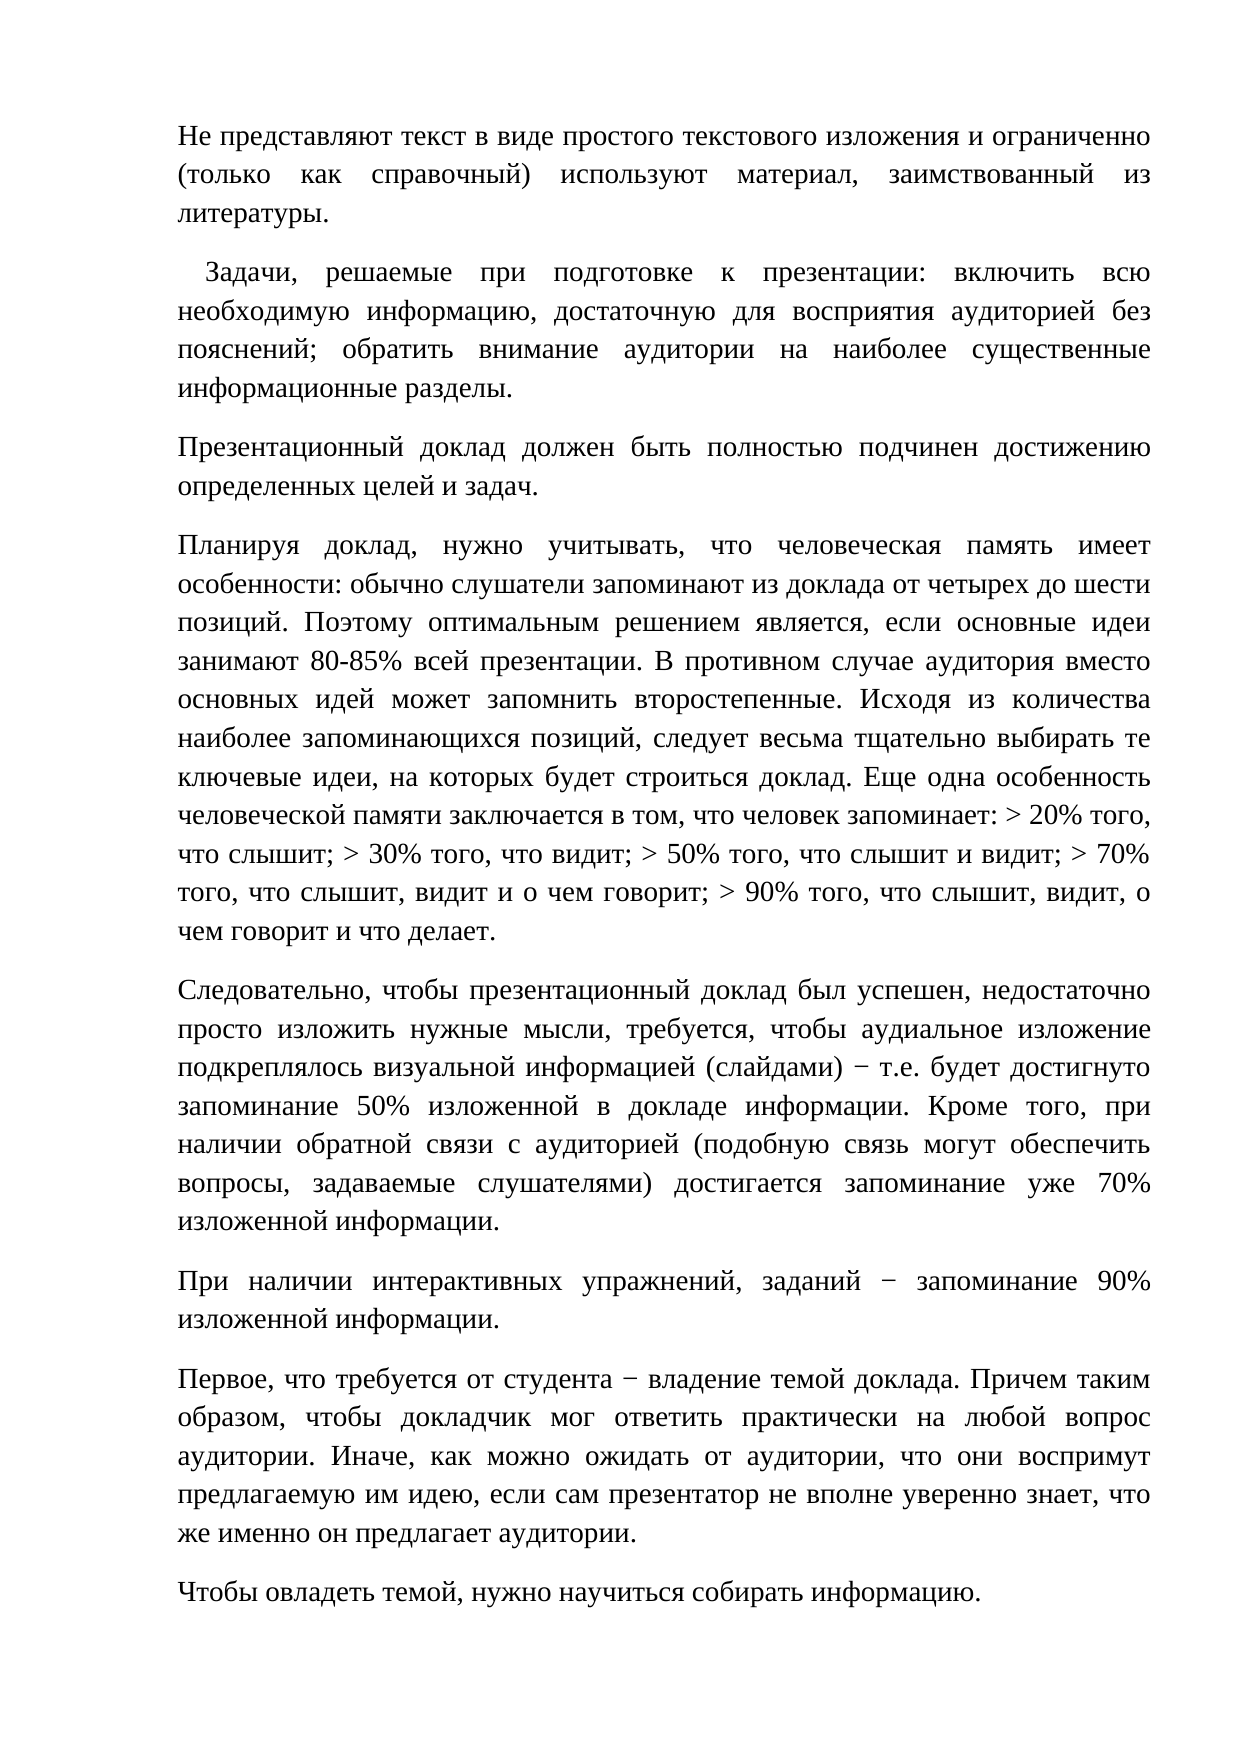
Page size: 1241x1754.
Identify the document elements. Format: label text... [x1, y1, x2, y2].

text При наличии интерактивных упражнений, заданий − запоминание 90% изложенной информации. [177, 1263, 1152, 1335]
text Задачи, решаемые при подготовке к презентации: включить всю необходимую информацию, достаточную для восприятия аудиторией без пояснений; обратить внимание аудитории на наиболее существенные информационные разделы. [177, 254, 1152, 404]
text Первое, что требуется от студента − владение темой доклада. Причем таким образом, чтобы докладчик мог ответить практически на любой вопрос аудитории. Иначе, как можно ожидать от аудитории, что они воспримут предлагаемую им идею, если сам презентатор не вполне уверенно знает, что же именно он предлагает аудитории. [177, 1361, 1152, 1548]
text Презентационный доклад должен быть полностью подчинен достижению определенных целей и задач. [177, 429, 1152, 502]
text Чтобы овладеть темой, нужно научиться собирать информацию. [177, 1574, 1152, 1608]
text Не представляют текст в виде простого текстового изложения и ограниченно (только как справочный) используют материал, заимствованный из литературы. [177, 118, 1152, 229]
text Планируя доклад, нужно учитывать, что человеческая память имеет особенности: обычно слушатели запоминают из доклада от четырех до шести позиций. Поэтому оптимальным решением является, если основные идеи занимают 80-85% всей презентации. В противном случае аудитория вместо основных идей может запомнить второстепенные. Исходя из количества наиболее запоминающихся позиций, следует весьма тщательно выбирать те ключевые идеи, на которых будет строиться доклад. Еще одна особенность человеческой памяти заключается в том, что человек запоминает: > 20% того, что слышит; > 30% того, что видит; > 50% того, что слышит и видит; > 70% того, что слышит, видит и о чем говорит; > 90% того, что слышит, видит, о чем говорит и что делает. [177, 527, 1152, 946]
text Следовательно, чтобы презентационный доклад был успешен, недостаточно просто изложить нужные мысли, требуется, чтобы аудиальное изложение подкреплялось визуальной информацией (слайдами) − т.е. будет достигнуто запоминание 50% изложенной в докладе информации. Кроме того, при наличии обратной связи с аудиторией (подобную связь могут обеспечить вопросы, задаваемые слушателями) достигается запоминание уже 70% изложенной информации. [177, 972, 1152, 1237]
